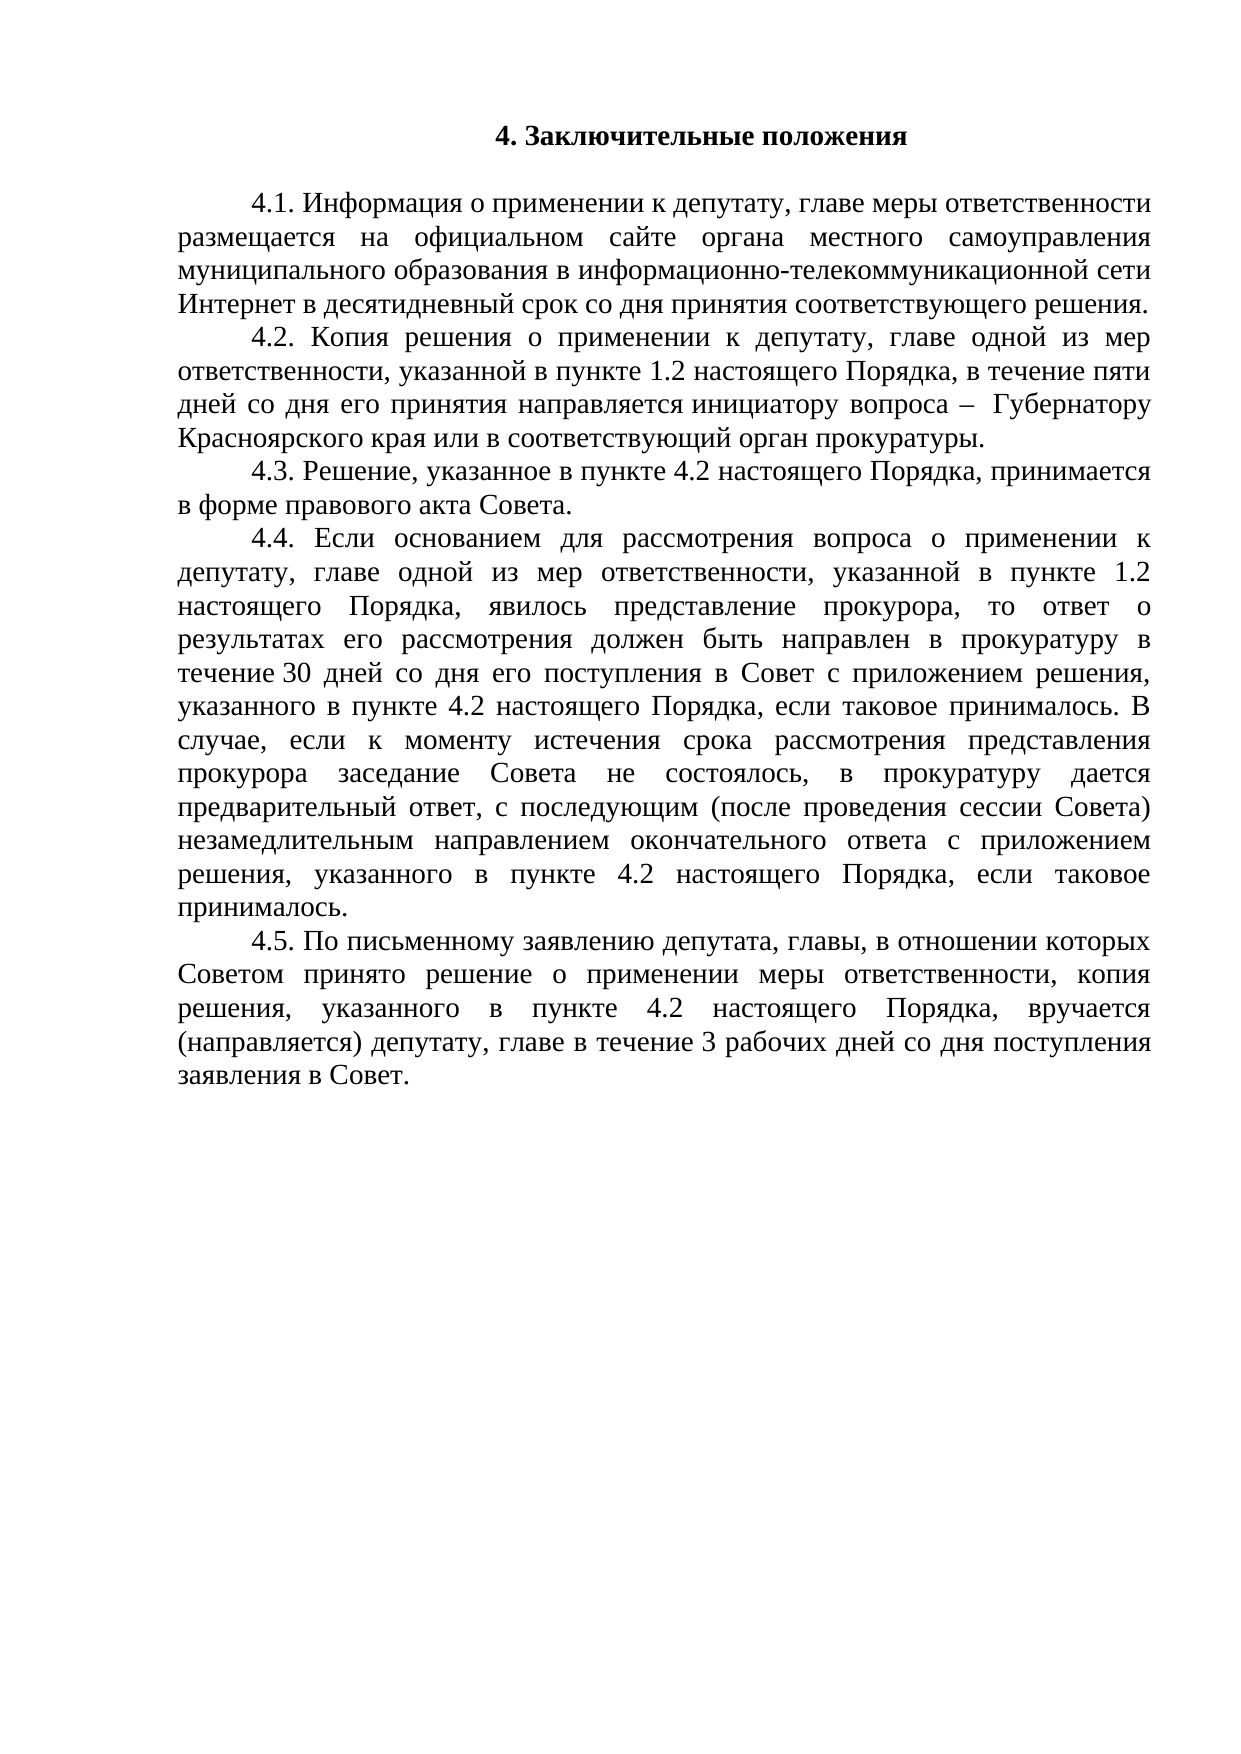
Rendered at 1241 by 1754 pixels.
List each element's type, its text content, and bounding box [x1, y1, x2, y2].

text 4.5. По письменному заявлению депутата, главы, в отношении которых Советом принято решение о применении меры ответственности, копия решения, указанного в пункте 4.2 настоящего Порядка, вручается (направляется) депутату, главе в течение 3 рабочих дней со дня поступления заявления в Совет. [177, 923, 1152, 1091]
text 4.4. Если основанием для рассмотрения вопроса о применении к депутату, главе одной из мер ответственности, указанной в пункте 1.2 настоящего Порядка, явилось представление прокурора, то ответ о результатах его рассмотрения должен быть направлен в прокуратуру в течение 30 дней со дня его поступления в Совет с приложением решения, указанного в пункте 4.2 настоящего Порядка, если таковое принималось. В случае, если к моменту истечения срока рассмотрения представления прокурора заседание Совета не состоялось, в прокуратуру дается предварительный ответ, с последующим (после проведения сессии Совета) незамедлительным направлением окончательного ответа с приложением решения, указанного в пункте 4.2 настоящего Порядка, если таковое принималось. [177, 521, 1152, 923]
text 4. Заключительные положения [177, 118, 1152, 152]
text 4.3. Решение, указанное в пункте 4.2 настоящего Порядка, принимается в форме правового акта Совета. [177, 453, 1152, 521]
text 4.2. Копия решения о применении к депутату, главе одной из мер ответственности, указанной в пункте 1.2 настоящего Порядка, в течение пяти дней со дня его принятия направляется инициатору вопроса – Губернатору Красноярского края или в соответствующий орган прокуратуры. [177, 319, 1152, 453]
text 4.1. Информация о применении к депутату, главе меры ответственности размещается на официальном сайте органа местного самоуправления муниципального образования в информационно-телекоммуникационной сети Интернет в десятидневный срок со дня принятия соответствующего решения. [177, 185, 1152, 319]
